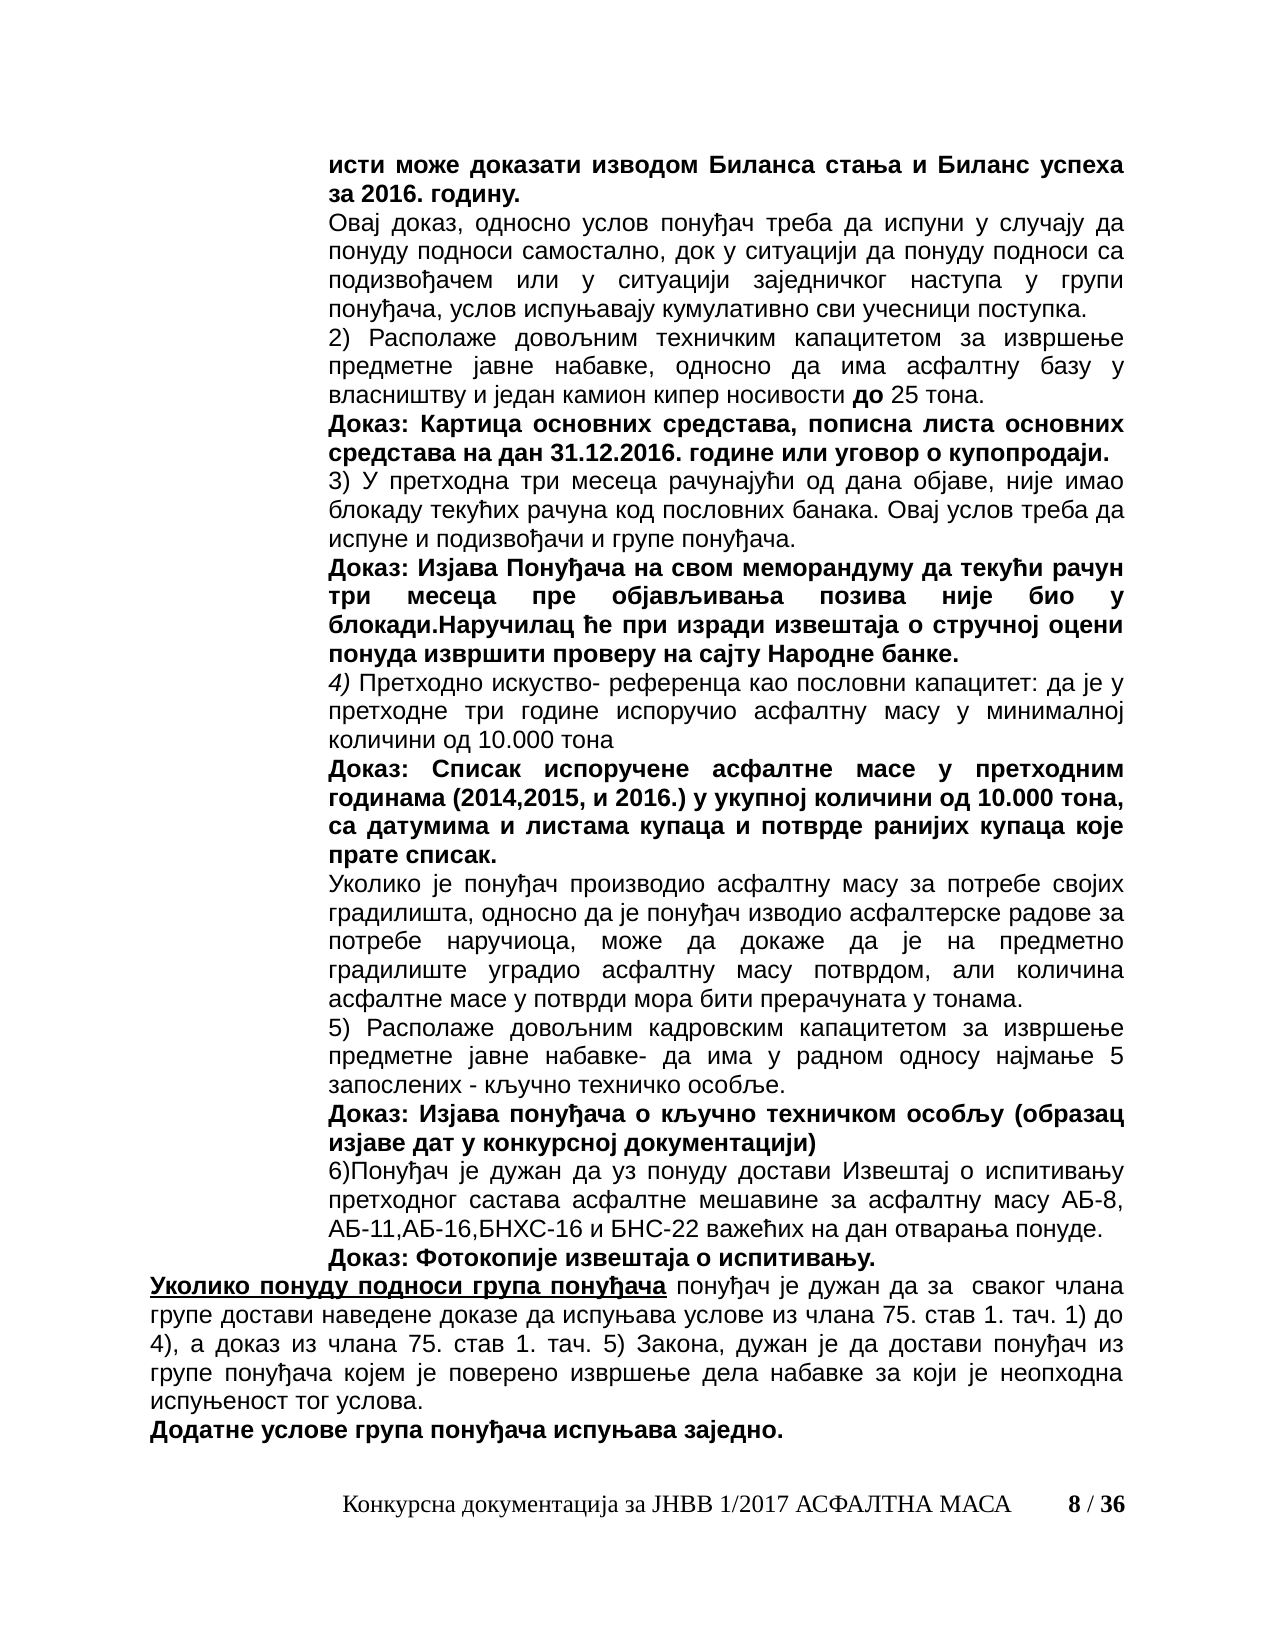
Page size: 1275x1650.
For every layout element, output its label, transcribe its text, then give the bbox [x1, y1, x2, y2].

list Доказ: Списак испоручене асфалтне масе у претходним годинама (2014,2015, и 2016.) у укупној количини од 10.000 тона, са датумима и листама купаца и потврде ранијих купаца које прате списак. [328, 754, 1125, 869]
list Додатне услове група понуђача испуњава заједно. [150, 1415, 1125, 1444]
list Доказ: Изјава понуђача о кључно техничком особљу (образац изјаве дат у конкурсној документацији) [328, 1099, 1125, 1156]
list Уколико је понуђач производио асфалтну масу за потребе својих градилишта, односно да је понуђач изводио асфалтерске радове за потребе наручиоца, може да докаже да је на предметно градилиште уградио асфалтну масу потврдом, али количина асфалтне масе у потврди мора бити прерачуната у тонама. [328, 869, 1125, 1012]
list 4) Претходно искуство- референца као пословни капацитет: да је у претходне три године испоручио асфалтну масу у минималној количини од 10.000 тона [328, 667, 1125, 754]
list Доказ: Изјава Понуђача на свом меморандуму да текући рачун три месеца пре објављивања позива није био у блокади.Наручилац ће при изради извештаја о стручној оцени понуда извршити проверу на сајту Народне банке. [328, 552, 1125, 667]
list 6)Понуђач је дужан да уз понуду достави Извештај о испитивању претходног састава асфалтне мешавине за асфалтну масу АБ-8, АБ-11,АБ-16,БНХС-16 и БНС-22 важећих на дан отварања понуде. [328, 1156, 1125, 1242]
list 2) Располаже довољним техничким капацитетом за извршење предметне јавне набавке, односно да има асфалтну базу у власништву и један камион кипер носивости до 25 тона. [328, 322, 1125, 409]
list Овај доказ, односно услов понуђач треба да испуни у случају да понуду подноси самостално, док у ситуацији да понуду подноси са подизвођачем или у ситуацији заједничког наступа у групи понуђача, услов испуњавају кумулативно сви учесници поступка. [328, 207, 1125, 322]
list Доказ: Картица основних средстава, пописна листа основних средстава на дан 31.12.2016. године или уговор о купопродаји. [328, 409, 1125, 466]
list 5) Располаже довољним кадровским капацитетом за извршење предметне јавне набавке- да има у радном односу најмање 5 запослених - кључно техничко особље. [328, 1012, 1125, 1099]
list Доказ: Фотокопије извештаја о испитивању. [328, 1242, 1125, 1271]
list 3) У претходна три месеца рачунајући од дана објаве, није имао блокаду текућих рачуна код пословних банака. Овај услов треба да испуне и подизвођачи и групе понуђача. [328, 466, 1125, 552]
list Уколико понуду подноси група понуђача понуђач је дужан да за сваког члана групе достави наведене доказе да испуњава услове из члана 75. став 1. тач. 1) до 4), а доказ из члана 75. став 1. тач. 5) Закона, дужан је да достави понуђач из групе понуђача којем је поверено извршење дела набавке за који је неопходна испуњеност тог услова. [150, 1271, 1125, 1415]
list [328, 150, 1125, 207]
